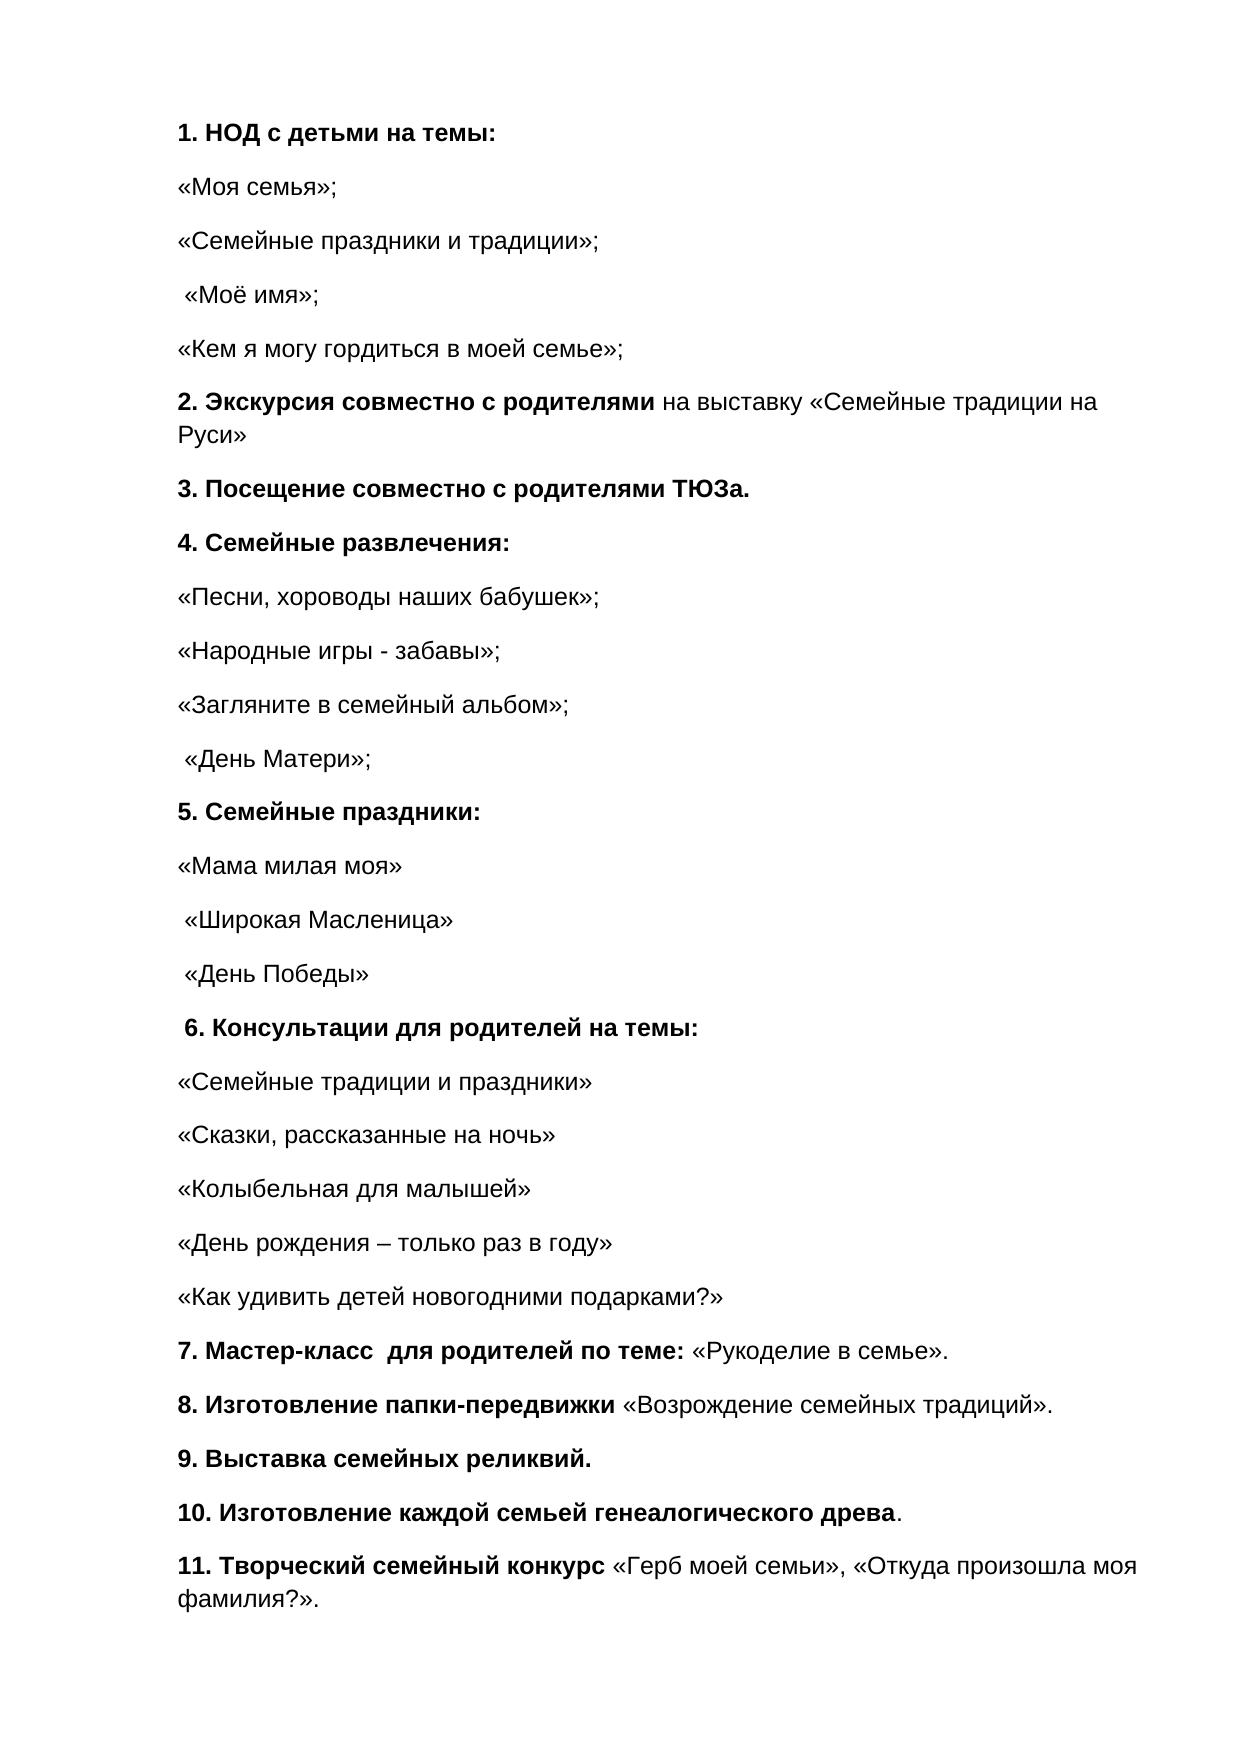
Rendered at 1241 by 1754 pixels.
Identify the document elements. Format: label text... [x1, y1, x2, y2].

text «День Матери»; [177, 743, 1152, 772]
text 10. Изготовление каждой семьей генеалогического древа. [177, 1497, 1152, 1526]
text «Народные игры - забавы»; [177, 636, 1152, 664]
text «Сказки, рассказанные на ночь» [177, 1121, 1152, 1149]
text 3. Посещение совместно с родителями ТЮЗа. [177, 474, 1152, 503]
text 11. Творческий семейный конкурс «Герб моей семьи», «Откуда произошла моя фамилия?». [177, 1551, 1152, 1613]
text 5. Семейные праздники: [177, 797, 1152, 826]
text «Загляните в семейный альбом»; [177, 690, 1152, 718]
text 2. Экскурсия совместно с родителями на выставку «Семейные традиции на Руси» [177, 387, 1152, 449]
text «Моя семья»; [177, 172, 1152, 201]
text «День рождения – только раз в году» [177, 1228, 1152, 1257]
text 8. Изготовление папки-передвижки «Возрождение семейных традиций». [177, 1390, 1152, 1418]
text 6. Консультации для родителей на темы: [177, 1013, 1152, 1042]
text «День Победы» [177, 959, 1152, 988]
text 4. Семейные развлечения: [177, 528, 1152, 557]
text 7. Мастер-класс для родителей по теме: «Рукоделие в семье». [177, 1336, 1152, 1365]
text «Семейные праздники и традиции»; [177, 226, 1152, 254]
text «Моё имя»; [177, 280, 1152, 308]
text «Широкая Масленица» [177, 905, 1152, 934]
text «Семейные традиции и праздники» [177, 1067, 1152, 1095]
text «Мама милая моя» [177, 851, 1152, 880]
text «Как удивить детей новогодними подарками?» [177, 1282, 1152, 1311]
text 9. Выставка семейных реликвий. [177, 1444, 1152, 1472]
text «Кем я могу гордиться в моей семье»; [177, 333, 1152, 362]
text «Песни, хороводы наших бабушек»; [177, 582, 1152, 611]
text 1. НОД с детьми на темы: [177, 118, 1152, 147]
text «Колыбельная для малышей» [177, 1174, 1152, 1203]
